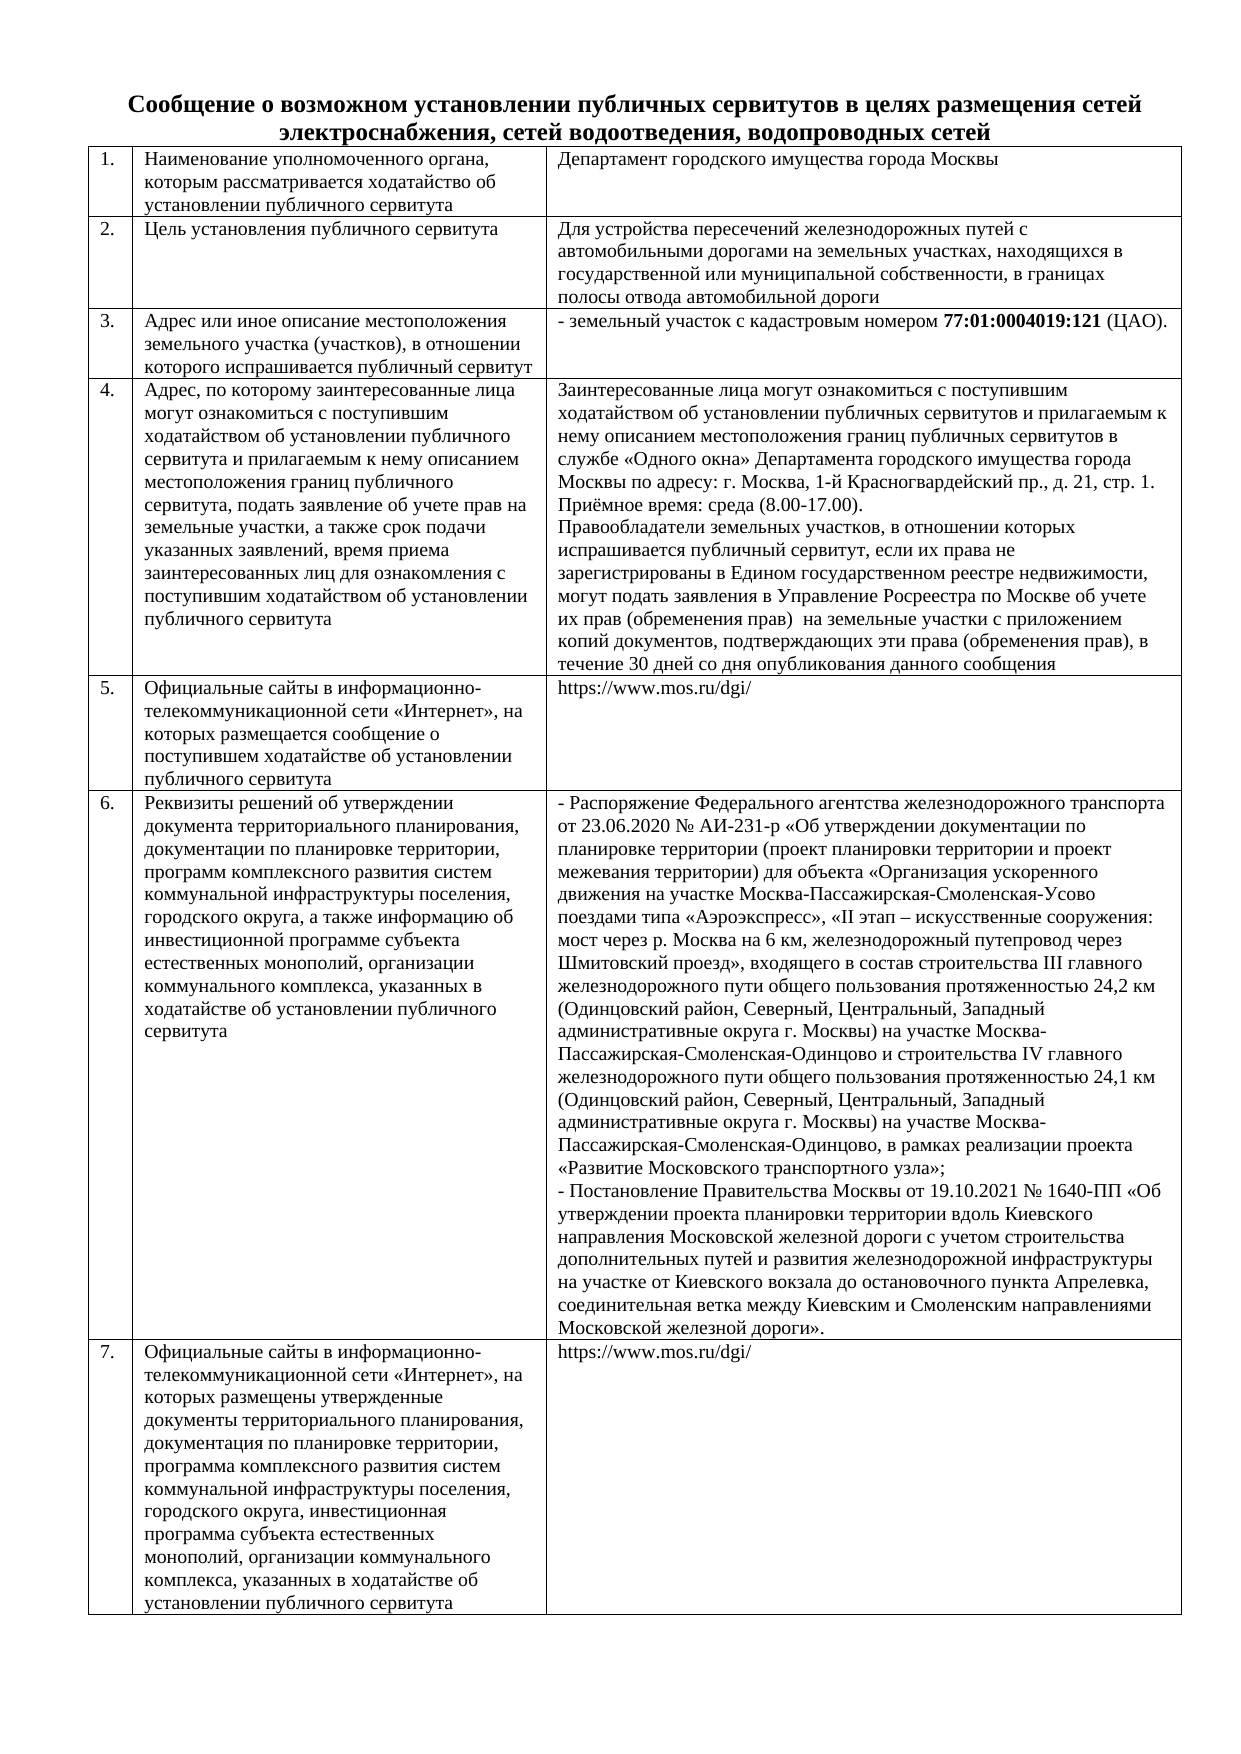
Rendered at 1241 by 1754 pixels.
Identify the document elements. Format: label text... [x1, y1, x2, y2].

table_cell https://www.mos.ru/dgi/ [547, 1340, 1181, 1613]
table_cell Реквизиты решений об утверждении документа территориального планирования, документации по планировке территории, программ комплексного развития систем коммунальной инфраструктуры поселения, городского округа, а также информацию об инвестиционной программе субъекта естественных монополий, организации коммунального комплекса, указанных в ходатайстве об установлении публичного сервитута [133, 791, 546, 1339]
table_cell Официальные сайты в информационно-телекоммуникационной сети «Интернет», на которых размещается сообщение о поступившем ходатайстве об установлении публичного сервитута [133, 676, 546, 790]
table_cell Цель установления публичного сервитута [133, 217, 546, 308]
table_cell 2. [89, 217, 132, 308]
table_cell Адрес, по которому заинтересованные лица могут ознакомиться с поступившим ходатайством об установлении публичного сервитута и прилагаемым к нему описанием местоположения границ публичного сервитута, подать заявление об учете прав на земельные участки, а также срок подачи указанных заявлений, время приема заинтересованных лиц для ознакомления с поступившим ходатайством об установлении публичного сервитута [133, 379, 546, 675]
text Сообщение о возможном установлении публичных сервитутов в целях размещения сетей электроснабжения, сетей водоотведения, водопроводных сетей [118, 89, 1152, 146]
table_cell - земельный участок с кадастровым номером 77:01:0004019:121 (ЦАО). [547, 309, 1181, 377]
table_cell Заинтересованные лица могут ознакомиться с поступившим ходатайством об установлении публичных сервитутов и прилагаемым к нему описанием местоположения границ публичных сервитутов в службе «Одного окна» Департамента городского имущества города Москвы по адресу: г. Москва, 1-й Красногвардейский пр., д. 21, стр. 1. Приёмное время: среда (8.00-17.00). Правообладатели земельных участков, в отношении которых испрашивается публичный сервитут, если их права не зарегистрированы в Едином государственном реестре недвижимости, могут подать заявления в Управление Росреестра по Москве об учете их прав (обременения прав) на земельные участки с приложением копий документов, подтверждающих эти права (обременения прав), в течение 30 дней со дня опубликования данного сообщения [547, 379, 1181, 675]
table_cell 6. [89, 791, 132, 1339]
table_header 1. [89, 147, 132, 216]
table_cell 4. [89, 379, 132, 675]
table_cell 3. [89, 309, 132, 377]
table_header Департамент городского имущества города Москвы [547, 147, 1181, 216]
table_cell https://www.mos.ru/dgi/ [547, 676, 1181, 790]
table_cell Официальные сайты в информационно-телекоммуникационной сети «Интернет», на которых размещены утвержденные документы территориального планирования, документация по планировке территории, программа комплексного развития систем коммунальной инфраструктуры поселения, городского округа, инвестиционная программа субъекта естественных монополий, организации коммунального комплекса, указанных в ходатайстве об установлении публичного сервитута [133, 1340, 546, 1613]
table_cell Для устройства пересечений железнодорожных путей с автомобильными дорогами на земельных участках, находящихся в государственной или муниципальной собственности, в границах полосы отвода автомобильной дороги [547, 217, 1181, 308]
table_cell 7. [89, 1340, 132, 1613]
table_cell - Распоряжение Федерального агентства железнодорожного транспорта от 23.06.2020 № АИ-231-р «Об утверждении документации по планировке территории (проект планировки территории и проект межевания территории) для объекта «Организация ускоренного движения на участке Москва-Пассажирская-Смоленская-Усово поездами типа «Аэроэкспресс», «II этап – искусственные сооружения: мост через р. Москва на 6 км, железнодорожный путепровод через Шмитовский проезд», входящего в состав строительства III главного железнодорожного пути общего пользования протяженностью 24,2 км (Одинцовский район, Северный, Центральный, Западный административные округа г. Москвы) на участке Москва-Пассажирская-Смоленская-Одинцово и строительства IV главного железнодорожного пути общего пользования протяженностью 24,1 км (Одинцовский район, Северный, Центральный, Западный административные округа г. Москвы) на участве Москва-Пассажирская-Смоленская-Одинцово, в рамках реализации проекта «Развитие Московского транспортного узла»; - Постановление Правительства Москвы от 19.10.2021 № 1640-ПП «Об утверждении проекта планировки территории вдоль Киевского направления Московской железной дороги с учетом строительства дополнительных путей и развития железнодорожной инфраструктуры на участке от Киевского вокзала до остановочного пункта Апрелевка, соединительная ветка между Киевским и Смоленским направлениями Московской железной дороги». [547, 791, 1181, 1339]
table_cell 5. [89, 676, 132, 790]
table_cell Адрес или иное описание местоположения земельного участка (участков), в отношении которого испрашивается публичный сервитут [133, 309, 546, 377]
table_header Наименование уполномоченного органа, которым рассматривается ходатайство об установлении публичного сервитута [133, 147, 546, 216]
